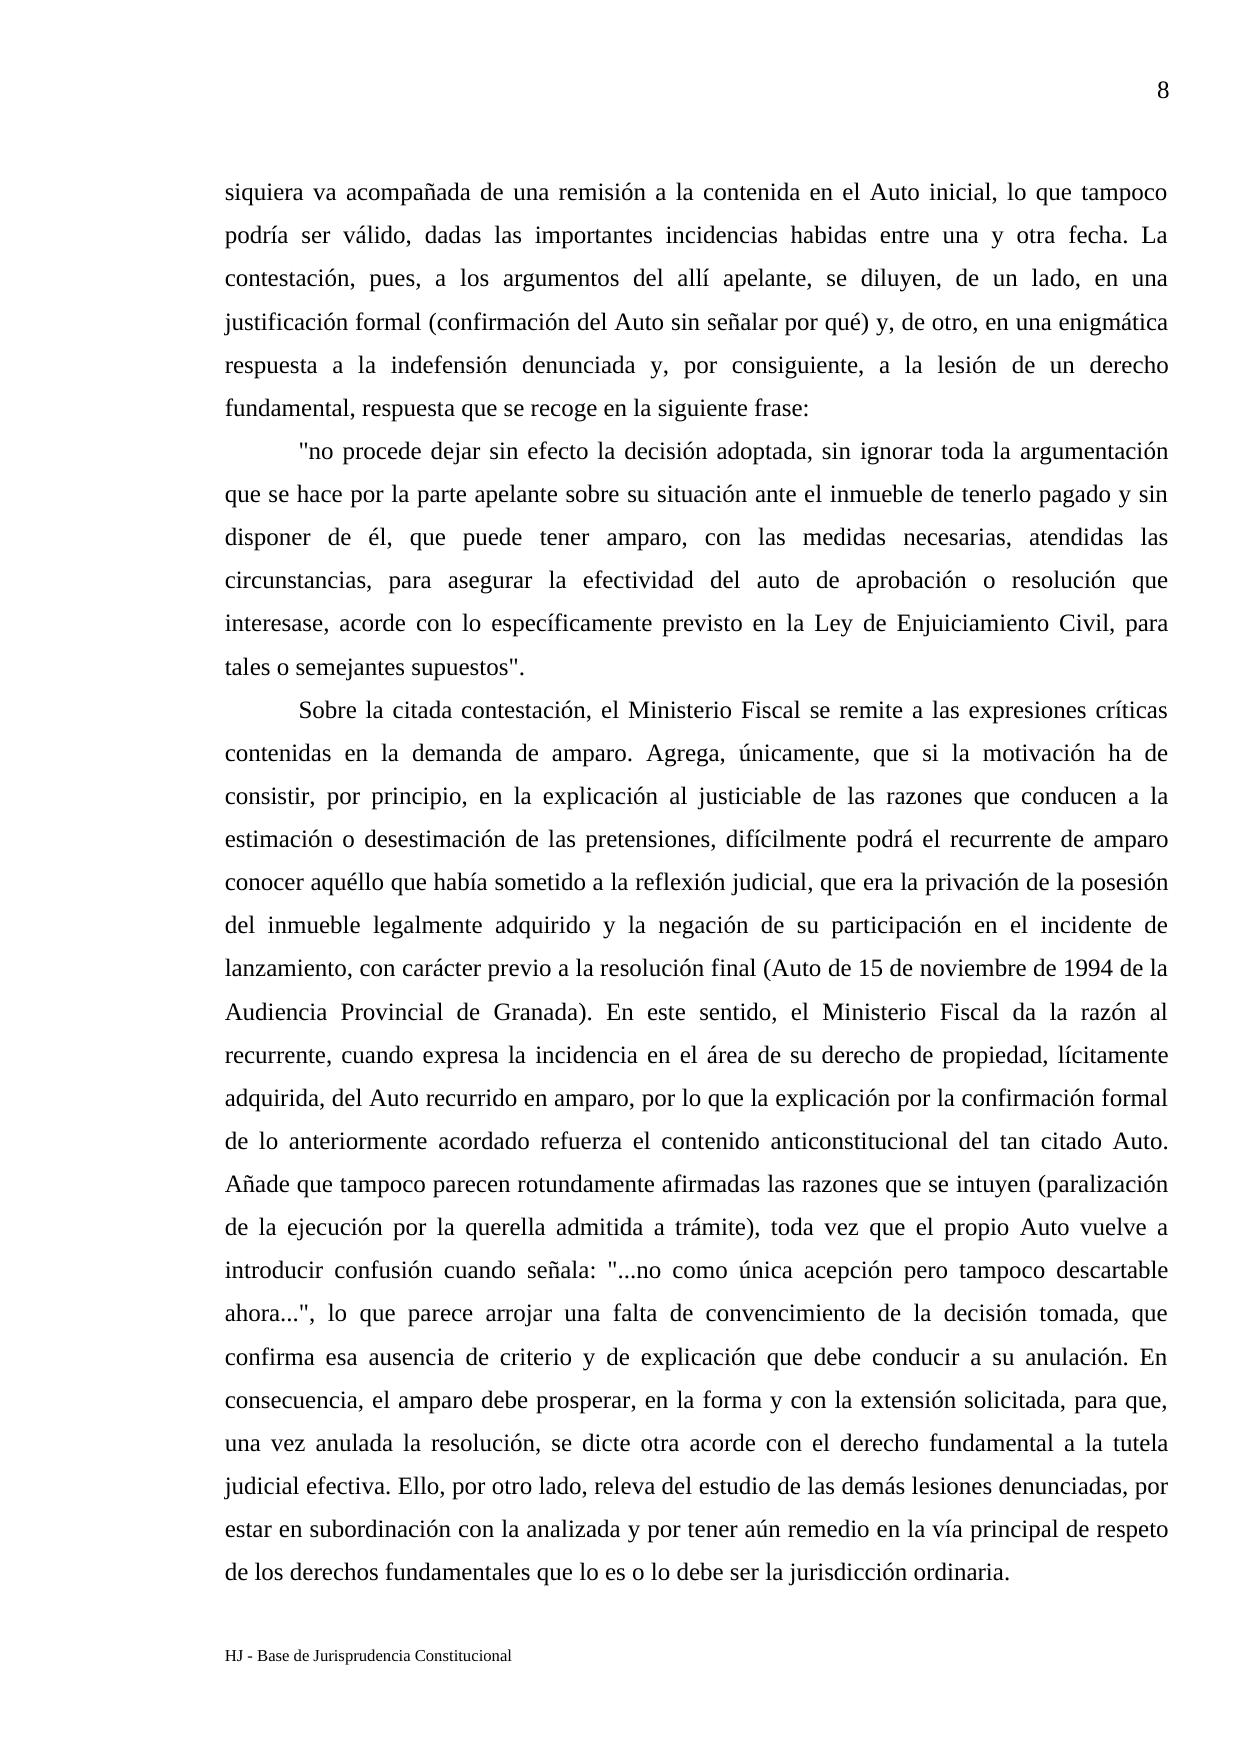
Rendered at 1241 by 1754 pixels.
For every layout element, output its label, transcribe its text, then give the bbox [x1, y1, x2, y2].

text "no procede dejar sin efecto la decisión adoptada, sin ignorar toda la argumentación que se hace por la parte apelante sobre su situación ante el inmueble de tenerlo pagado y sin disponer de él, que puede tener amparo, con las medidas necesarias, atendidas las circunstancias, para asegurar la efectividad del auto de aprobación o resolución que interesase, acorde con lo específicamente previsto en la Ley de Enjuiciamiento Civil, para tales o semejantes supuestos". [224, 436, 1169, 680]
text Sobre la citada contestación, el Ministerio Fiscal se remite a las expresiones críticas contenidas en la demanda de amparo. Agrega, únicamente, que si la motivación ha de consistir, por principio, en la explicación al justiciable de las razones que conducen a la estimación o desestimación de las pretensiones, difícilmente podrá el recurrente de amparo conocer aquéllo que había sometido a la reflexión judicial, que era la privación de la posesión del inmueble legalmente adquirido y la negación de su participación en el incidente de lanzamiento, con carácter previo a la resolución final (Auto de 15 de noviembre de 1994 de la Audiencia Provincial de Granada). En este sentido, el Ministerio Fiscal da la razón al recurrente, cuando expresa la incidencia en el área de su derecho de propiedad, lícitamente adquirida, del Auto recurrido en amparo, por lo que la explicación por la confirmación formal de lo anteriormente acordado refuerza el contenido anticonstitucional del tan citado Auto. Añade que tampoco parecen rotundamente afirmadas las razones que se intuyen (paralización de la ejecución por la querella admitida a trámite), toda vez que el propio Auto vuelve a introducir confusión cuando señala: "...no como única acepción pero tampoco descartable ahora...", lo que parece arrojar una falta de convencimiento de la decisión tomada, que confirma esa ausencia de criterio y de explicación que debe conducir a su anulación. En consecuencia, el amparo debe prosperar, en la forma y con la extensión solicitada, para que, una vez anulada la resolución, se dicte otra acorde con el derecho fundamental a la tutela judicial efectiva. Ello, por otro lado, releva del estudio de las demás lesiones denunciadas, por estar en subordinación con la analizada y por tener aún remedio en la vía principal de respeto de los derechos fundamentales que lo es o lo debe ser la jurisdicción ordinaria. [224, 695, 1169, 1586]
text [224, 177, 1169, 422]
